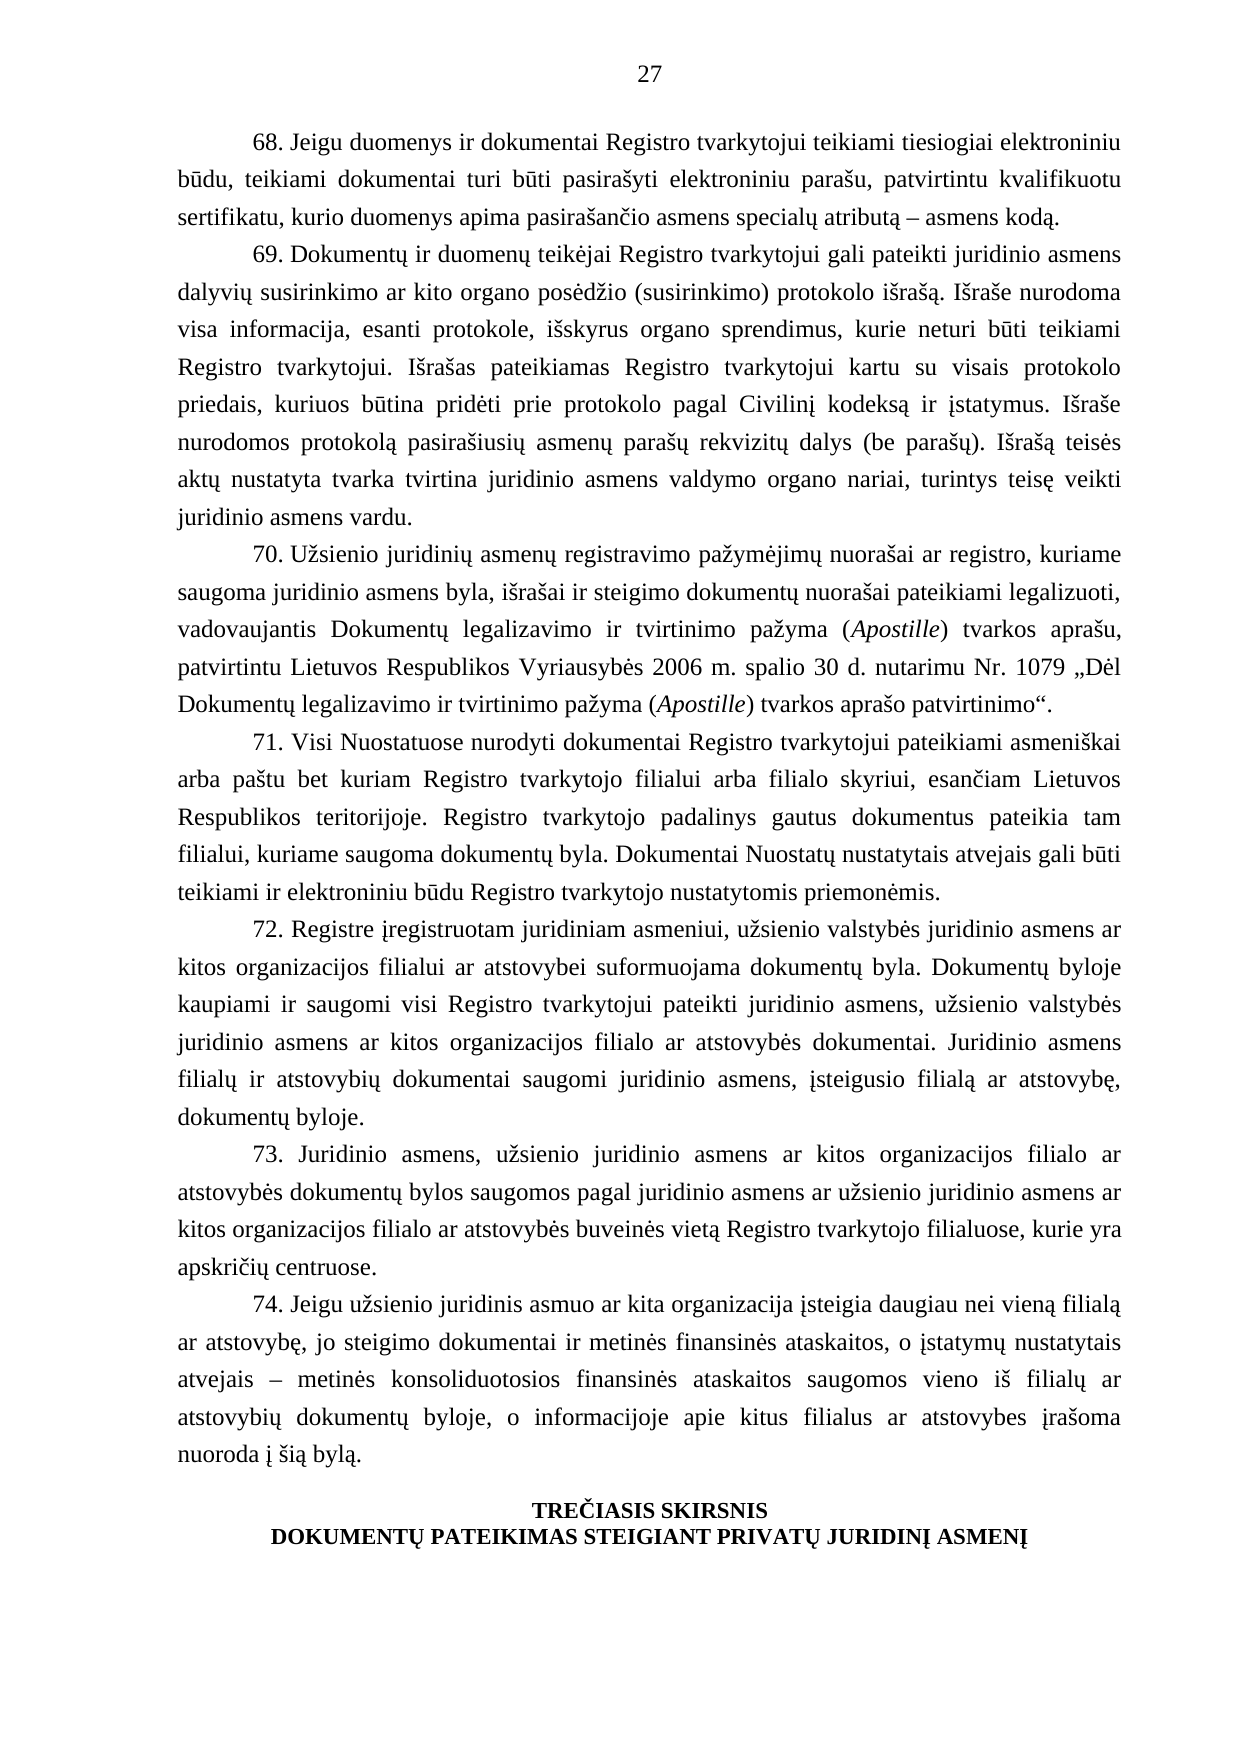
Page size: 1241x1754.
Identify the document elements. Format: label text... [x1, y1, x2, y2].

text 73. Juridinio asmens, užsienio juridinio asmens ar kitos organizacijos filialo ar atstovybės dokumentų bylos saugomos pagal juridinio asmens ar užsienio juridinio asmens ar kitos organizacijos filialo ar atstovybės buveinės vietą Registro tvarkytojo filialuose, kurie yra apskričių centruose. [177, 1131, 1122, 1281]
text 68. Jeigu duomenys ir dokumentai Registro tvarkytojui teikiami tiesiogiai elektroniniu būdu, teikiami dokumentai turi būti pasirašyti elektroniniu parašu, patvirtintu kvalifikuotu sertifikatu, kurio duomenys apima pasirašančio asmens specialų atributą – asmens kodą. [177, 118, 1122, 231]
text TREČIASIS SKIRSNIS [177, 1497, 1122, 1523]
text 72. Registre įregistruotam juridiniam asmeniui, užsienio valstybės juridinio asmens ar kitos organizacijos filialui ar atstovybei suformuojama dokumentų byla. Dokumentų byloje kaupiami ir saugomi visi Registro tvarkytojui pateikti juridinio asmens, užsienio valstybės juridinio asmens ar kitos organizacijos filialo ar atstovybės dokumentai. Juridinio asmens filialų ir atstovybių dokumentai saugomi juridinio asmens, įsteigusio filialą ar atstovybę, dokumentų byloje. [177, 906, 1122, 1131]
text 74. Jeigu užsienio juridinis asmuo ar kita organizacija įsteigia daugiau nei vieną filialą ar atstovybę, jo steigimo dokumentai ir metinės finansinės ataskaitos, o įstatymų nustatytais atvejais – metinės konsoliduotosios finansinės ataskaitos saugomos vieno iš filialų ar atstovybių dokumentų byloje, o informacijoje apie kitus filialus ar atstovybes įrašoma nuoroda į šią bylą. [177, 1281, 1122, 1468]
text 71. Visi Nuostatuose nurodyti dokumentai Registro tvarkytojui pateikiami asmeniškai arba paštu bet kuriam Registro tvarkytojo filialui arba filialo skyriui, esančiam Lietuvos Respublikos teritorijoje. Registro tvarkytojo padalinys gautus dokumentus pateikia tam filialui, kuriame saugoma dokumentų byla. Dokumentai Nuostatų nustatytais atvejais gali būti teikiami ir elektroniniu būdu Registro tvarkytojo nustatytomis priemonėmis. [177, 718, 1122, 906]
text 70. Užsienio juridinių asmenų registravimo pažymėjimų nuorašai ar registro, kuriame saugoma juridinio asmens byla, išrašai ir steigimo dokumentų nuorašai pateikiami legalizuoti, vadovaujantis Dokumentų legalizavimo ir tvirtinimo pažyma (Apostille) tvarkos aprašu, patvirtintu Lietuvos Respublikos Vyriausybės 2006 m. spalio 30 d. nutarimu Nr. 1079 „Dėl Dokumentų legalizavimo ir tvirtinimo pažyma (Apostille) tvarkos aprašo patvirtinimo“. [177, 531, 1122, 718]
text 69. Dokumentų ir duomenų teikėjai Registro tvarkytojui gali pateikti juridinio asmens dalyvių susirinkimo ar kito organo posėdžio (susirinkimo) protokolo išrašą. Išraše nurodoma visa informacija, esanti protokole, išskyrus organo sprendimus, kurie neturi būti teikiami Registro tvarkytojui. Išrašas pateikiamas Registro tvarkytojui kartu su visais protokolo priedais, kuriuos būtina pridėti prie protokolo pagal Civilinį kodeksą ir įstatymus. Išraše nurodomos protokolą pasirašiusių asmenų parašų rekvizitų dalys (be parašų). Išrašą teisės aktų nustatyta tvarka tvirtina juridinio asmens valdymo organo nariai, turintys teisę veikti juridinio asmens vardu. [177, 231, 1122, 531]
text DOKUMENTŲ PATEIKIMAS STEIGIANT PRIVATŲ JURIDINĮ ASMENĮ [177, 1523, 1122, 1549]
